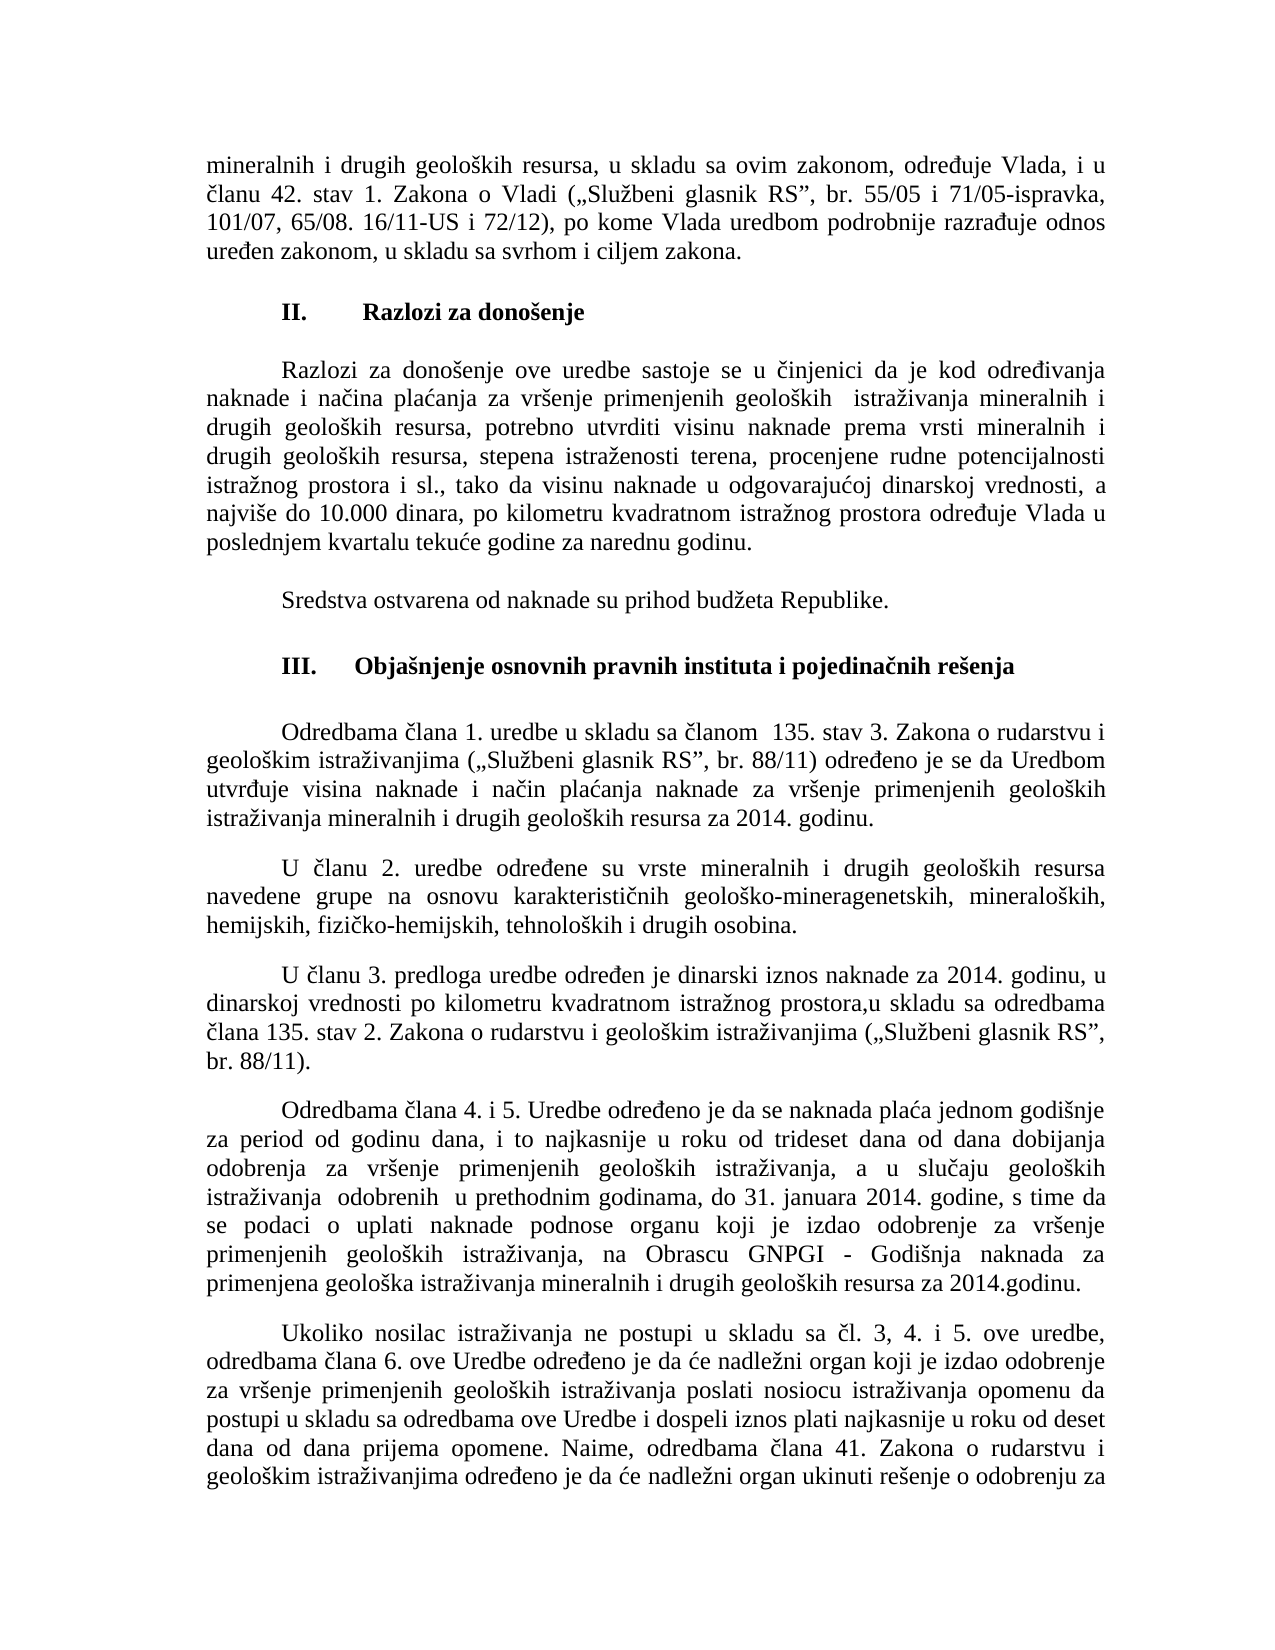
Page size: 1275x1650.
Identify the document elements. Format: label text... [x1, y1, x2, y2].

text Razlozi za donošenje ove uredbe sastoje se u činjenici da je kod određivanja naknade i načina plaćanja za vršenje primenjenih geoloških istraživanja mineralnih i drugih geoloških resursa, potrebno utvrditi visinu naknade prema vrsti mineralnih i drugih geoloških resursa, stepena istraženosti terena, procenjene rudne potencijalnosti istražnog prostora i sl., tako da visinu naknade u odgovarajućoj dinarskoj vrednosti, a najviše do 10.000 dinara, po kilometru kvadratnom istražnog prostora određuje Vlada u poslednjem kvartalu tekuće godine za narednu godinu. [206, 355, 1106, 556]
text Odredbama člana 4. i 5. Uredbe određeno je da se naknada plaća jednom godišnje za period od godinu dana, i to najkasnije u roku od trideset dana od dana dobijanja odobrenja za vršenje primenjenih geoloških istraživanja, a u slučaju geoloških istraživanja odobrenih u prethodnim godinama, do 31. januara 2014. godine, s time da se podaci o uplati naknade podnose organu koji je izdao odobrenje za vršenje primenjenih geoloških istraživanja, na Obrascu GNPGI - Godišnja naknada za primenjena geološka istraživanja mineralnih i drugih geoloških resursa za 2014.godinu. [206, 1096, 1106, 1297]
text U članu 2. uredbe određene su vrste mineralnih i drugih geoloških resursa navedene grupe na osnovu karakterističnih geološko-mineragenetskih, mineraloških, hemijskih, fizičko-hemijskih, tehnoloških i drugih osobina. [206, 853, 1106, 939]
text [206, 1318, 1106, 1490]
list Razlozi za donošenje [281, 297, 1106, 326]
text U članu 3. predloga uredbe određen je dinarski iznos naknade za 2014. godinu, u dinarskoj vrednosti po kilometru kvadratnom istražnog prostora,u skladu sa odredbama člana 135. stav 2. Zakona o rudarstvu i geološkim istraživanjima („Službeni glasnik RS”, br. 88/11). [206, 960, 1106, 1075]
text Sredstva ostvarena od naknade su prihod budžeta Republike. [206, 585, 1106, 613]
text Odredbama člana 1. uredbe u skladu sa članom 135. stav 3. Zakona o rudarstvu i geološkim istraživanjima („Službeni glasnik RS”, br. 88/11) određeno je se da Uredbom utvrđuje visina naknade i način plaćanja naknade za vršenje primenjenih geoloških istraživanja mineralnih i drugih geoloških resursa za 2014. godinu. [206, 717, 1106, 832]
text III. Objašnjenje osnovnih pravnih instituta i pojedinačnih rešenja [206, 651, 1106, 679]
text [206, 150, 1106, 265]
